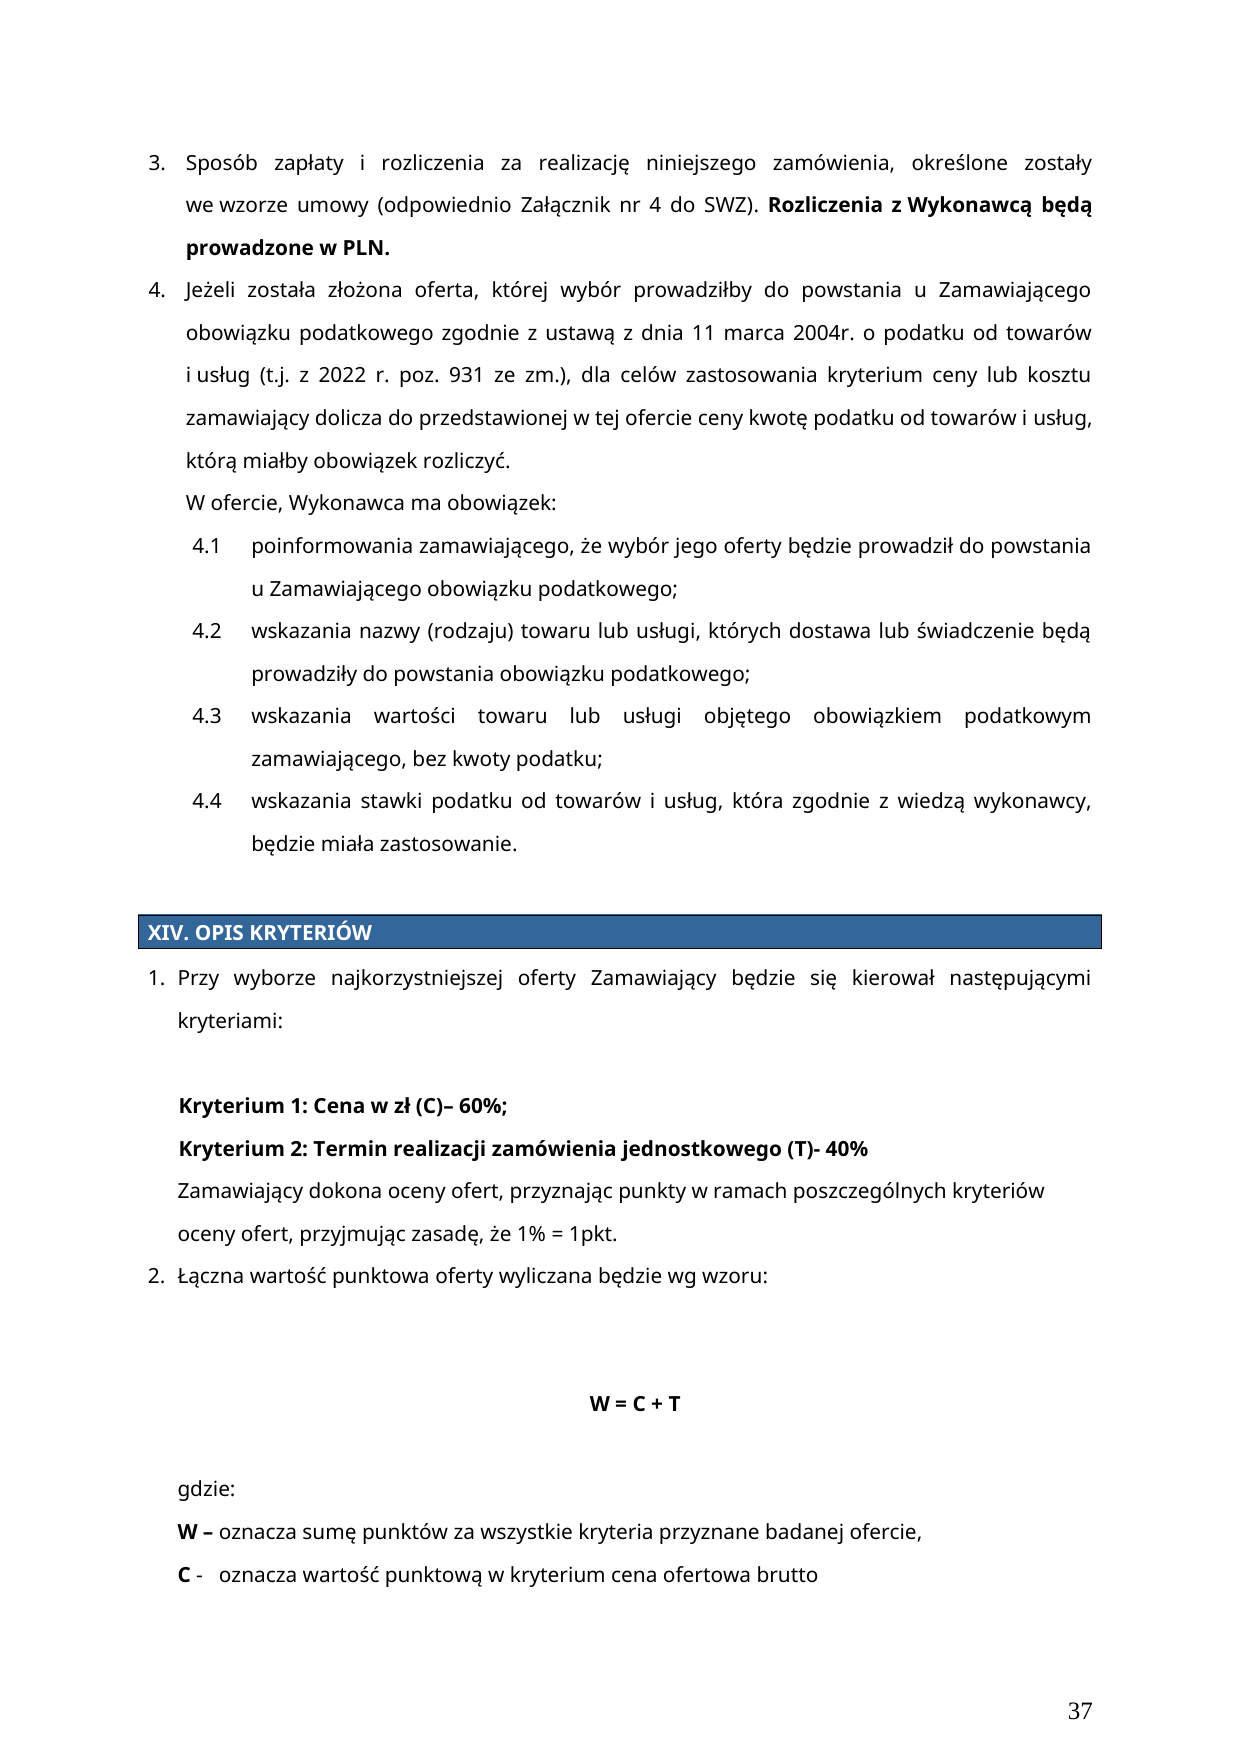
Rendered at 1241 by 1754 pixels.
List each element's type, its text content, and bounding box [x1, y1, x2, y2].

text W = C + T [177, 1389, 1093, 1418]
list wskazania wartości towaru lub usługi objętego obowiązkiem podatkowym zamawiającego, bez kwoty podatku; [192, 701, 1093, 772]
text gdzie: [177, 1474, 1093, 1503]
text Kryterium 1: Cena w zł (C)– 60%; [178, 1091, 1093, 1119]
list Przy wyborze najkorzystniejszej oferty Zamawiający będzie się kierował następującymi kryteriami: [148, 963, 1093, 1034]
list wskazania stawki podatku od towarów i usług, która zgodnie z wiedzą wykonawcy, będzie miała zastosowanie. [192, 787, 1093, 858]
subtitle XIV. OPIS KRYTERIÓW [139, 916, 1101, 948]
text Zamawiający dokona oceny ofert, przyznając punkty w ramach poszczególnych kryteriów oceny ofert, przyjmując zasadę, że 1% = 1pkt. [177, 1176, 1093, 1247]
list W ofercie, Wykonawca ma obowiązek: [186, 488, 1093, 517]
list poinformowania zamawiającego, że wybór jego oferty będzie prowadził do powstania u Zamawiającego obowiązku podatkowego; [192, 531, 1093, 602]
text Kryterium 2: Termin realizacji zamówienia jednostkowego (T)- 40% [178, 1134, 1093, 1162]
list Sposób zapłaty i rozliczenia za realizację niniejszego zamówienia, określone zostały we wzorze umowy (odpowiednio Załącznik nr 4 do SWZ). Rozliczenia z Wykonawcą będą prowadzone w PLN. [148, 148, 1093, 261]
text C - oznacza wartość punktową w kryterium cena ofertowa brutto [177, 1560, 1093, 1588]
list wskazania nazwy (rodzaju) towaru lub usługi, których dostawa lub świadczenie będą prowadziły do powstania obowiązku podatkowego; [192, 616, 1093, 687]
text W – oznacza sumę punktów za wszystkie kryteria przyznane badanej ofercie, [177, 1517, 1093, 1546]
list Jeżeli została złożona oferta, której wybór prowadziłby do powstania u Zamawiającego obowiązku podatkowego zgodnie z ustawą z dnia 11 marca 2004r. o podatku od towarów i usług (t.j. z 2022 r. poz. 931 ze zm.), dla celów zastosowania kryterium ceny lub kosztu zamawiający dolicza do przedstawionej w tej ofercie ceny kwotę podatku od towarów i usług, którą miałby obowiązek rozliczyć. [148, 275, 1093, 474]
list Łączna wartość punktowa oferty wyliczana będzie wg wzoru: [148, 1262, 1093, 1290]
